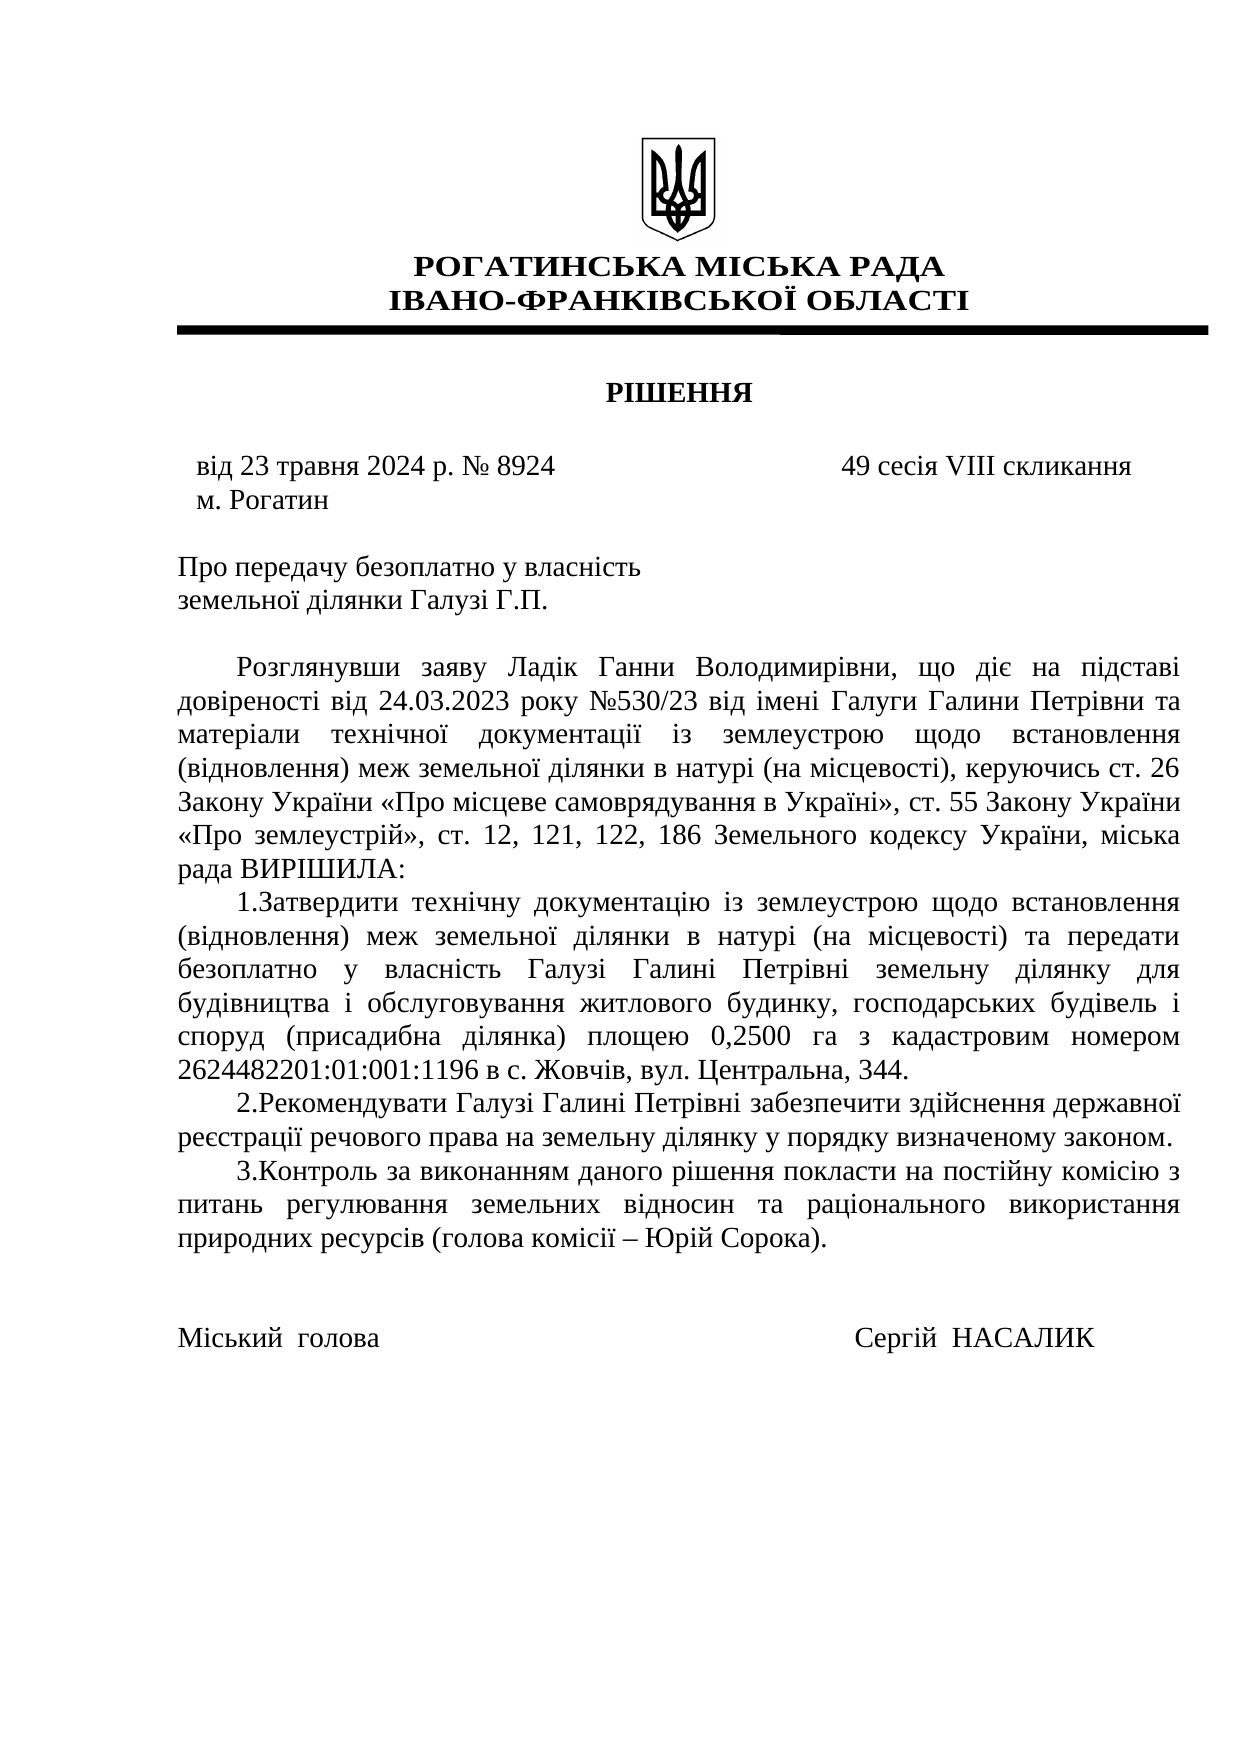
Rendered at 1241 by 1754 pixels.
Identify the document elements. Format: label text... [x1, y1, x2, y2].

text м. Рогатин [196, 482, 1237, 515]
text 1.Затвердити технічну документацію із землеустрою щодо встановлення (відновлення) меж земельної ділянки в натурі (на місцевості) та передати безоплатно у власність Галузі Галині Петрівні земельну ділянку для будівництва і обслуговування житлового будинку, господарських будівель і споруд (присадибна ділянка) площею 0,2500 га з кадастровим номером 2624482201:01:001:1196 в с. Жовчів, вул. Центральна, 344. [177, 884, 1181, 1086]
text земельної ділянки Галузі Г.П. [177, 582, 1181, 616]
text ІВАНО-ФРАНКІВСЬКОЇ ОБЛАСТІ [177, 283, 1181, 316]
text РОГАТИНСЬКА МІСЬКА РАДА [177, 249, 1181, 283]
text від 23 травня 2024 р. № 8924 49 сесія VIII скликання [196, 448, 1237, 482]
text 3.Контроль за виконанням даного рішення покласти на постійну комісію з питань регулювання земельних відносин та раціонального використання природних ресурсів (голова комісії – Юрій Сорока). [177, 1153, 1181, 1253]
text Розглянувши заяву Ладік Ганни Володимирівни, що діє на підставі довіреності від 24.03.2023 року №530/23 від імені Галуги Галини Петрівни та матеріали технічної документації із землеустрою щодо встановлення (відновлення) меж земельної ділянки в натурі (на місцевості), керуючись ст. 26 Закону України «Про місцеве самоврядування в Україні», ст. 55 Закону України «Про землеустрій», ст. 12, 121, 122, 186 Земельного кодексу України, міська рада ВИРІШИЛА: [177, 649, 1181, 884]
text РІШЕННЯ [177, 375, 1181, 408]
text 2.Рекомендувати Галузі Галині Петрівні забезпечити здійснення державної реєстрації речового права на земельну ділянку у порядку визначеному законом. [177, 1086, 1181, 1153]
text Міський голова Сергій НАСАЛИК [177, 1320, 1181, 1354]
text Про передачу безоплатно у власність [177, 549, 1237, 582]
